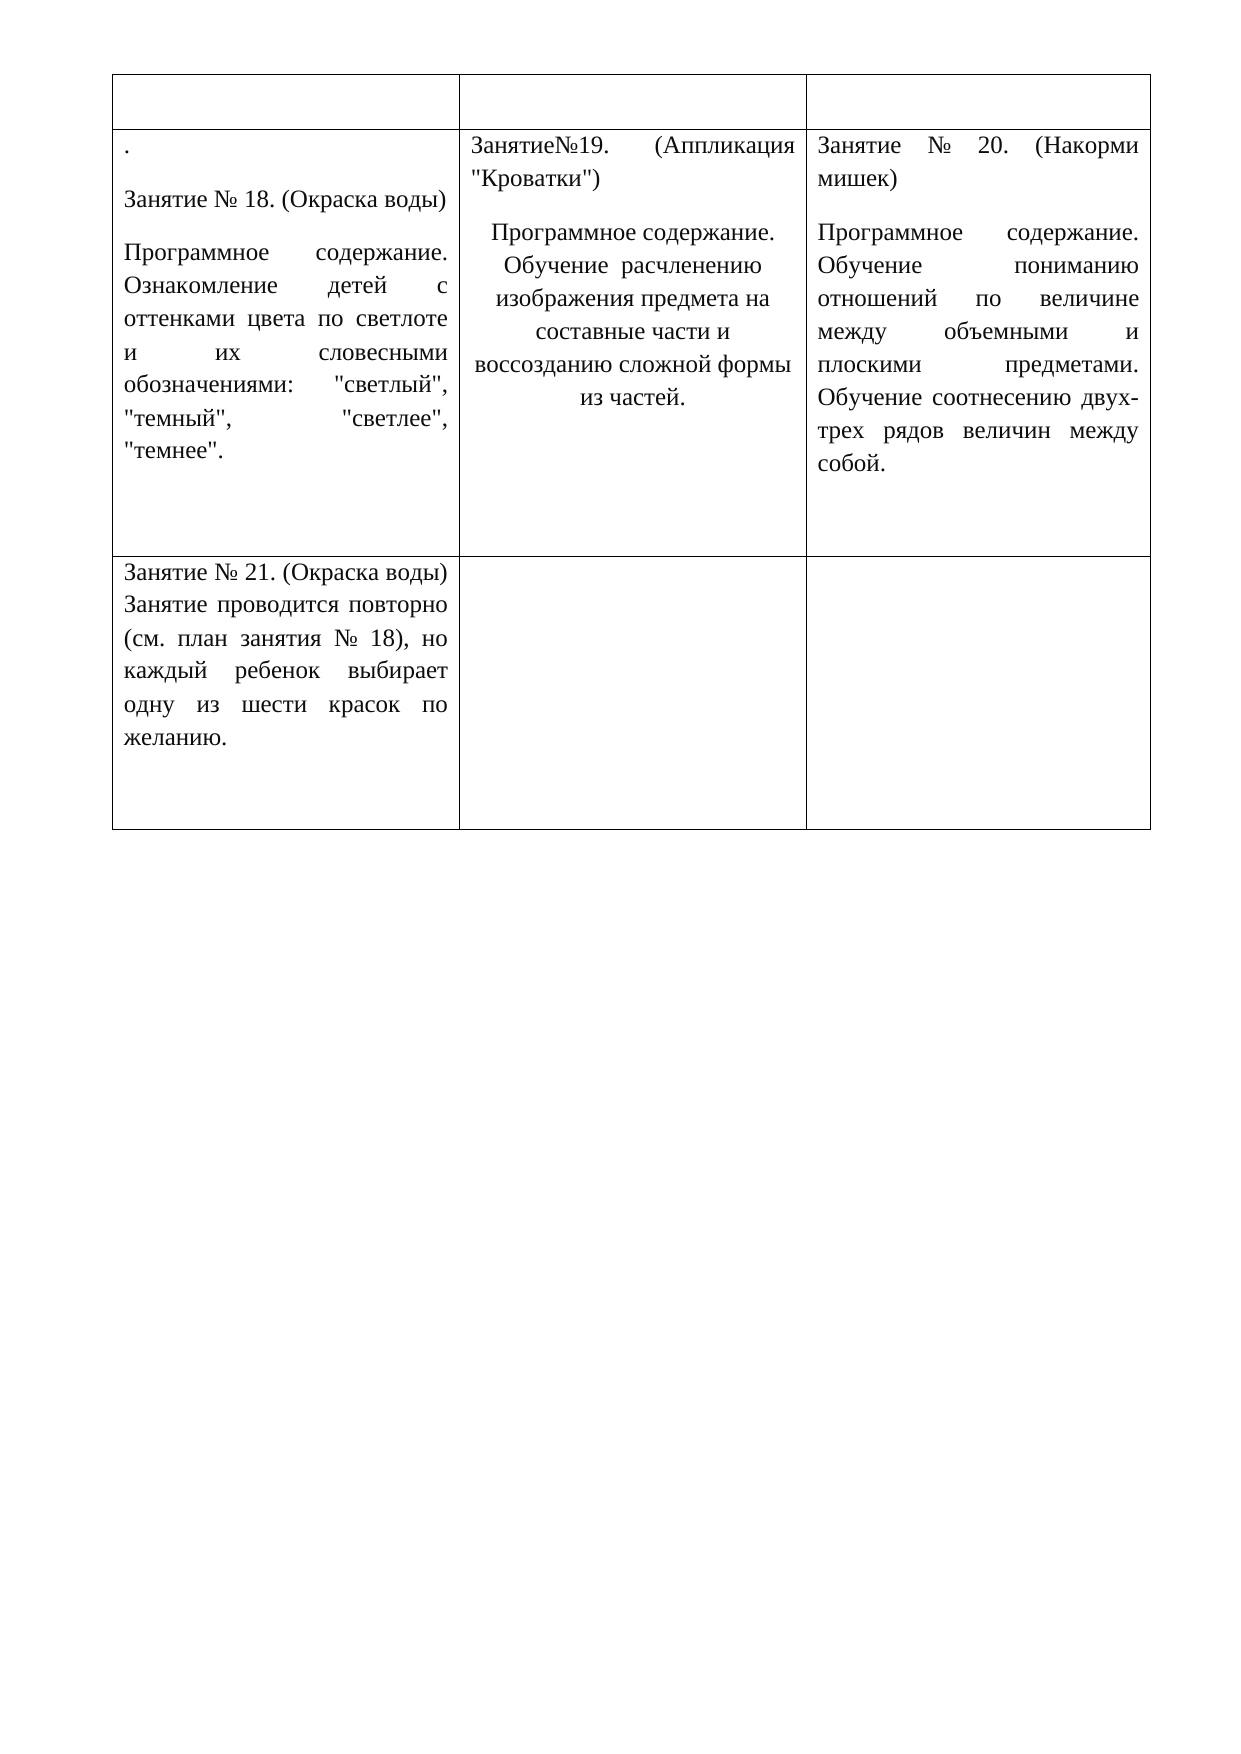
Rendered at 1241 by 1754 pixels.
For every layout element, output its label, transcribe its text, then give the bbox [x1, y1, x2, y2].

table_cell Занятие № 20. (Накорми мишек) Программное содержание. Обучение пониманию отношений по величине между объемными и плоскими предметами. Обучение соотнесению двух-трех рядов величин между собой. [807, 130, 1150, 556]
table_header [113, 75, 459, 129]
table_cell . Занятие № 18. (Окраска воды) Программное содержание. Ознакомление детей с оттенками цвета по светлоте и их словесными обозначениями: "светлый", "темный", "светлее", "темнее". [113, 130, 459, 556]
table_cell [460, 557, 806, 829]
table_cell Занятие № 21. (Окраска воды) Занятие проводится повторно (см. план занятия № 18), но каждый ребенок выбирает одну из шести красок по желанию. [113, 557, 459, 829]
table_cell Занятие№19. (Аппликация "Кроватки") Программное содержание. Обучение расчленению изображения предмета на составные части и воссозданию сложной формы из частей. [460, 130, 806, 556]
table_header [807, 75, 1150, 129]
table_cell [807, 557, 1150, 829]
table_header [460, 75, 806, 129]
